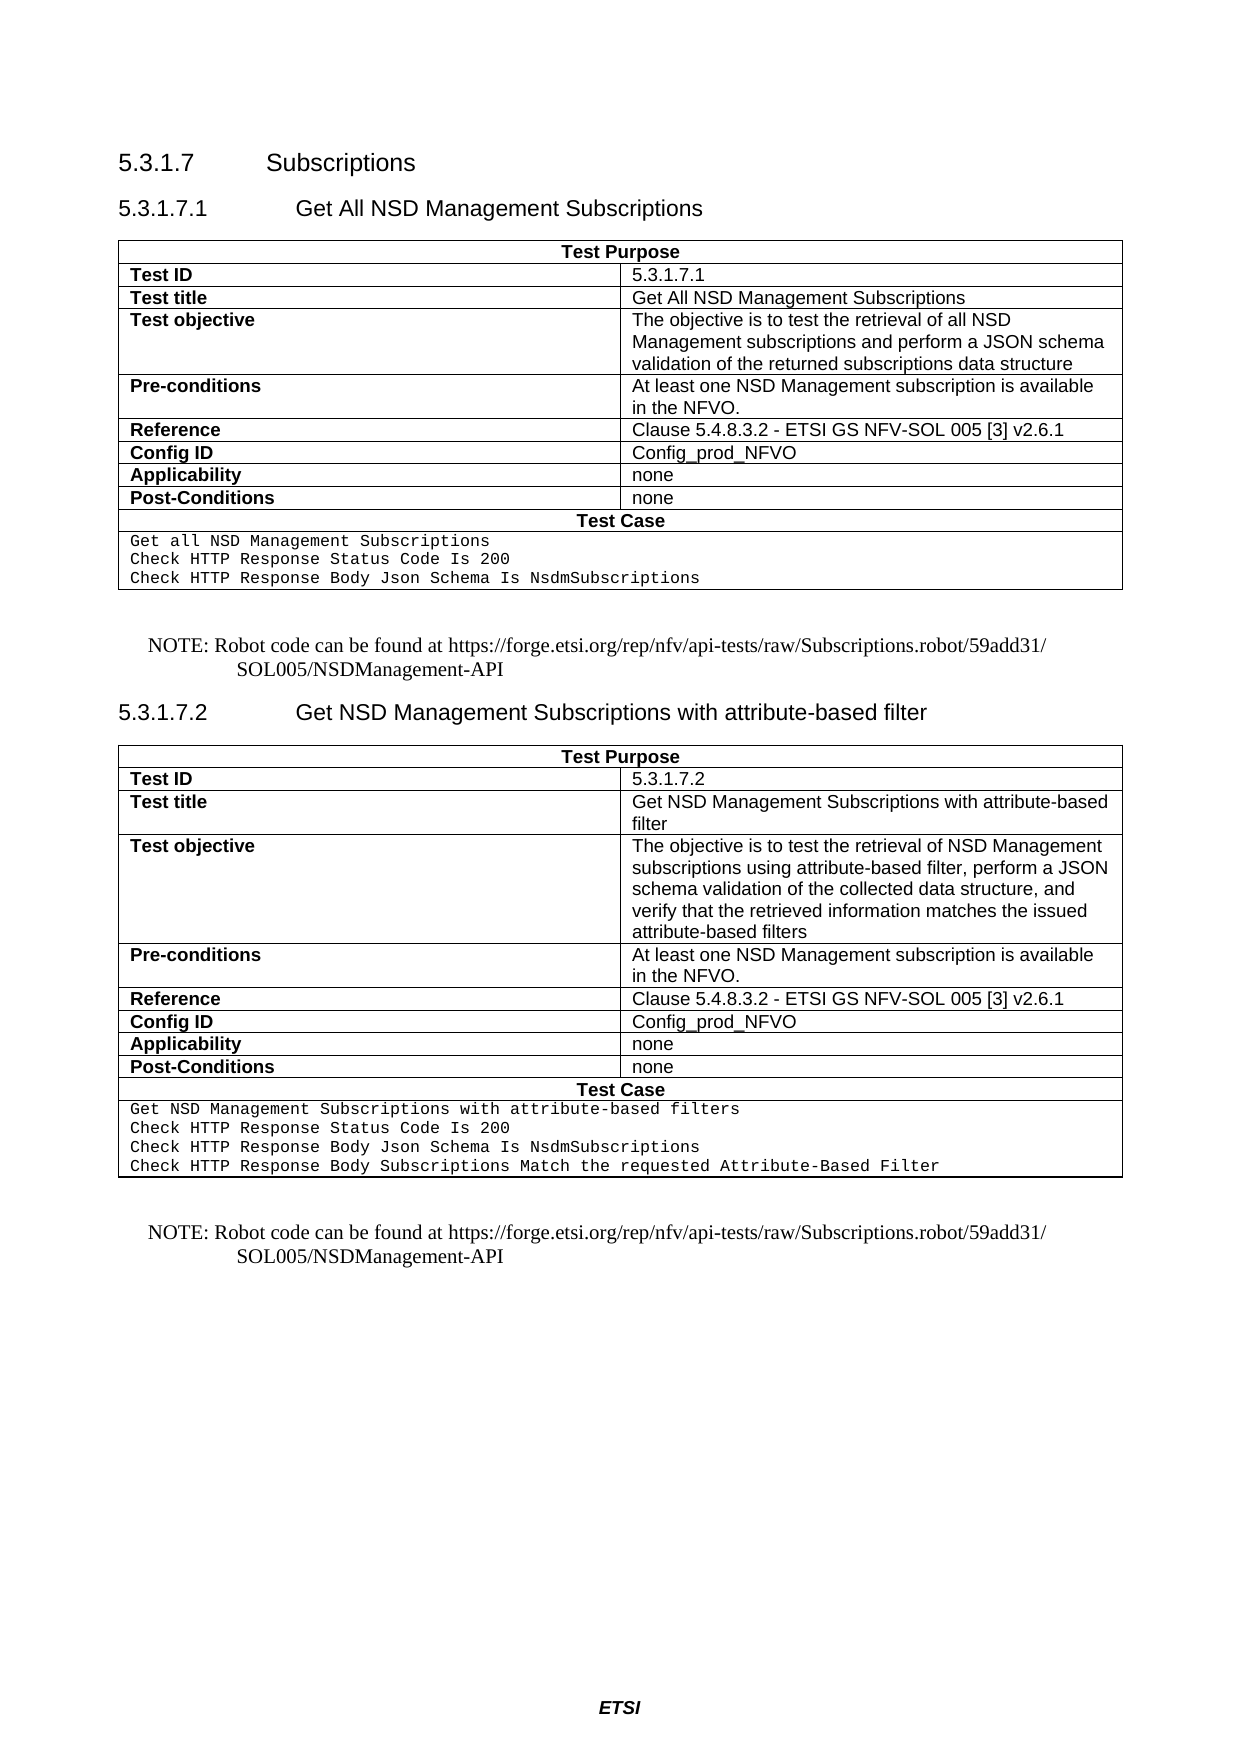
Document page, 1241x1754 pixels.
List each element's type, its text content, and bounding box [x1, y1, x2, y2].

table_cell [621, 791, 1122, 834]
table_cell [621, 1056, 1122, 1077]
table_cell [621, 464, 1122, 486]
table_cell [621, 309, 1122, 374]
subtitle 5.3.1.7.1 Get All NSD Management Subscriptions [118, 195, 1122, 222]
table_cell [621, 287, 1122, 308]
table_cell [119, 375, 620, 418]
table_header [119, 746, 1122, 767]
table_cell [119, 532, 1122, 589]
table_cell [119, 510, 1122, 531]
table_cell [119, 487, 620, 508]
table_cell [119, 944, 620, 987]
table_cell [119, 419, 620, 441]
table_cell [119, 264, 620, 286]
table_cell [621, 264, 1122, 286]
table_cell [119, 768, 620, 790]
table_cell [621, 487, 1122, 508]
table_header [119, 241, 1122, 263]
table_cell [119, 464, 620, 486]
subtitle 5.3.1.7 Subscriptions [118, 148, 1122, 176]
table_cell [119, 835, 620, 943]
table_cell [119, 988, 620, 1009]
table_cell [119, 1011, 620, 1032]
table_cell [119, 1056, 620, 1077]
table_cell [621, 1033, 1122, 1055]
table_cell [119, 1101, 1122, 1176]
text NOTE: Robot code can be found at https://forge.etsi.org/rep/nfv/api-tests/raw/Subscriptions.robot/59add31/SOL005/NSDManagement-API [148, 632, 1122, 681]
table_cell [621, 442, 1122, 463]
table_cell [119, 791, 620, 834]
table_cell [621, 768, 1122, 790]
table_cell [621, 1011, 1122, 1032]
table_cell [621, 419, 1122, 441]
subtitle 5.3.1.7.2 Get NSD Management Subscriptions with attribute-based filter [118, 699, 1122, 726]
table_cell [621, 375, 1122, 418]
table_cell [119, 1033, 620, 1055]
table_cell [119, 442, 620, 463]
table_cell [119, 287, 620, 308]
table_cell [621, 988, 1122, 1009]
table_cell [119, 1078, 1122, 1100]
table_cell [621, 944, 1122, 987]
text NOTE: Robot code can be found at https://forge.etsi.org/rep/nfv/api-tests/raw/Subscriptions.robot/59add31/SOL005/NSDManagement-API [148, 1220, 1122, 1268]
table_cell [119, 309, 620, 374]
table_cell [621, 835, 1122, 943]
